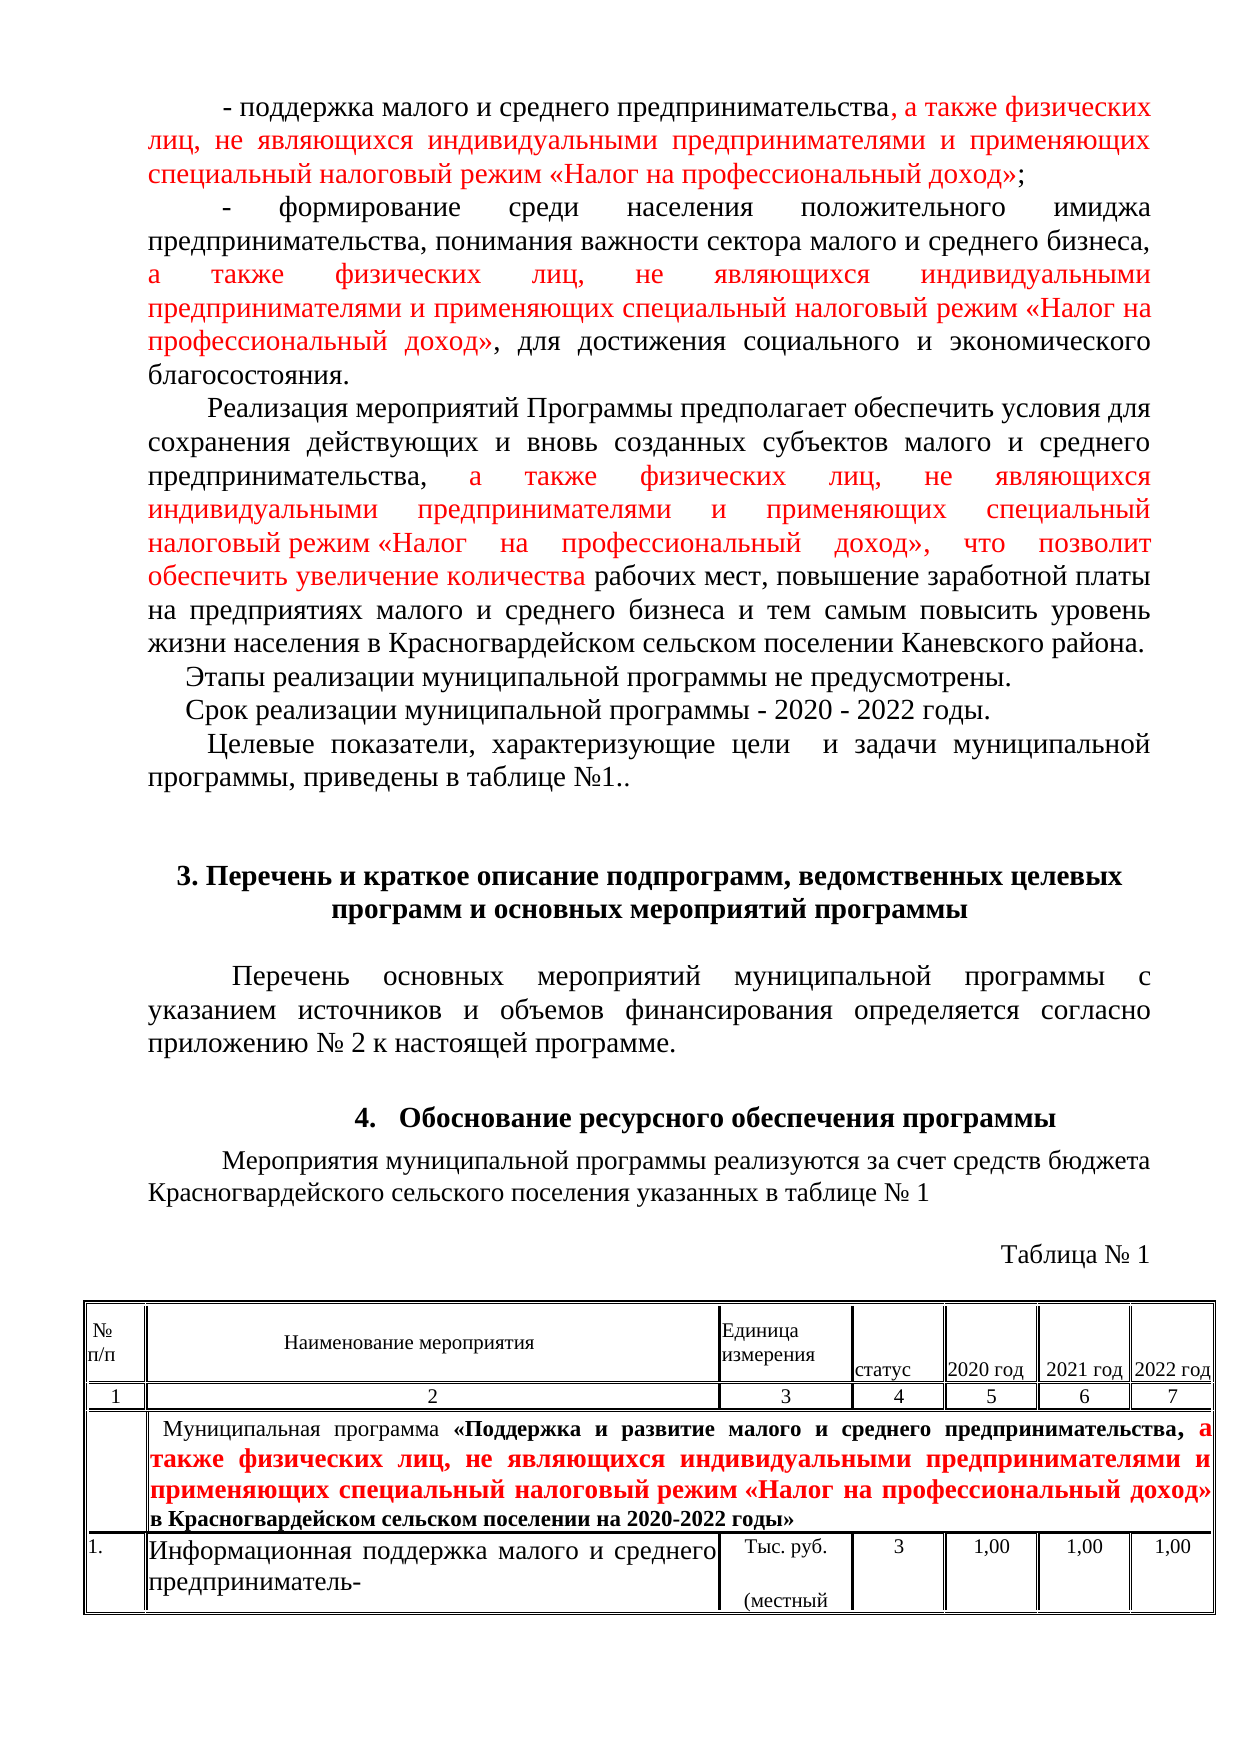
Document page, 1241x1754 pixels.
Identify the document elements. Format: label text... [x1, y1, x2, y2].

text Этапы реализации муниципальной программы не предусмотрены. [148, 659, 1152, 692]
table_cell Тыс. руб. (местный бюджет) [719, 1534, 852, 1612]
table_cell 3 [721, 1384, 851, 1408]
table_cell 1,00 [1038, 1534, 1131, 1612]
table_cell 4 [854, 1384, 943, 1408]
table_header статус [852, 1302, 945, 1381]
text Срок реализации муниципальной программы - 2020 - 2022 годы. [148, 692, 1152, 726]
text - формирование среди населения положительного имиджа предпринимательства, понимания важности сектора малого и среднего бизнеса, а также физических лиц, не являющихся индивидуальными предпринимателями и применяющих специальный налоговый режим «Налог на профессиональный доход», для достижения социального и экономического благосостояния. [148, 189, 1152, 290]
table_cell 6 [1040, 1384, 1129, 1408]
table_cell 1,00 [945, 1533, 1038, 1612]
table_cell 1. [87, 1531, 146, 1612]
text Реализация мероприятий Программы предполагает обеспечить условия для сохранения действующих и вновь созданных субъектов малого и среднего предпринимательства, а также физических лиц, не являющихся индивидуальными предпринимателями и применяющих специальный налоговый режим «Налог на профессиональный доход», что позволит обеспечить увеличение количества рабочих мест, повышение заработной платы на предприятиях малого и среднего бизнеса и тем самым повысить уровень жизни населения в Красногвардейском сельском поселении Каневского района. [148, 525, 1152, 659]
text Целевые показатели, характеризующие цели и задачи муниципальной программы, приведены в таблице №1.. [148, 726, 1152, 793]
table_header Единица измерения [719, 1304, 852, 1381]
table_header 2020 год [945, 1302, 1038, 1381]
table_header Наименование мероприятия [146, 1304, 719, 1381]
table_header № п/п [87, 1302, 146, 1381]
table_header 2021 год [1038, 1304, 1131, 1381]
table_cell 3 [852, 1533, 945, 1612]
text - поддержка малого и среднего предпринимательства, а также физических лиц, не являющихся индивидуальными предпринимателями и применяющих специальный налоговый режим «Налог на профессиональный доход»; [148, 89, 1005, 122]
text Перечень основных мероприятий муниципальной программы с указанием источников и объемов финансирования определяется согласно приложению № 2 к настоящей программе. [148, 958, 1152, 1059]
text - формирование среди населения положительного имиджа предпринимательства, понимания важности сектора малого и среднего бизнеса, а также физических лиц, не являющихся индивидуальными предпринимателями и применяющих специальный налоговый режим «Налог на профессиональный доход», для достижения социального и экономического благосостояния. [148, 323, 1152, 391]
table_cell 2 [148, 1384, 718, 1408]
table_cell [146, 1534, 719, 1612]
table_cell 5 [947, 1384, 1036, 1408]
table_cell Муниципальная программа «Поддержка и развитие малого и среднего предпринимательства, а также физических лиц, не являющихся индивидуальными предпринимателями и применяющих специальный налоговый режим «Налог на профессиональный доход» в Красногвардейском сельском поселении на 2020-2022 годы» [149, 1408, 1213, 1531]
table_header 2022 год [1131, 1304, 1213, 1381]
table_cell 1 [85, 1381, 146, 1408]
text Реализация мероприятий Программы предполагает обеспечить условия для сохранения действующих и вновь созданных субъектов малого и среднего предпринимательства, а также физических лиц, не являющихся индивидуальными предпринимателями и применяющих специальный налоговый режим «Налог на профессиональный доход», что позволит обеспечить увеличение количества рабочих мест, повышение заработной платы на предприятиях малого и среднего бизнеса и тем самым повысить уровень жизни населения в Красногвардейском сельском поселении Каневского района. [148, 391, 1152, 491]
table_cell 1,00 [1131, 1531, 1213, 1612]
list Обоснование ресурсного обеспечения программы [259, 1101, 1152, 1134]
text Мероприятия муниципальной программы реализуются за счет средств бюджета Красногвардейского сельского поселения указанных в таблице № 1 [148, 1144, 1152, 1207]
text Таблица № 1 [148, 1238, 1152, 1269]
table_cell [87, 1408, 146, 1531]
table_cell 7 [1131, 1381, 1214, 1408]
text 3. Перечень и краткое описание подпрограмм, ведомственных целевых программ и основных мероприятий программы [148, 858, 1152, 925]
